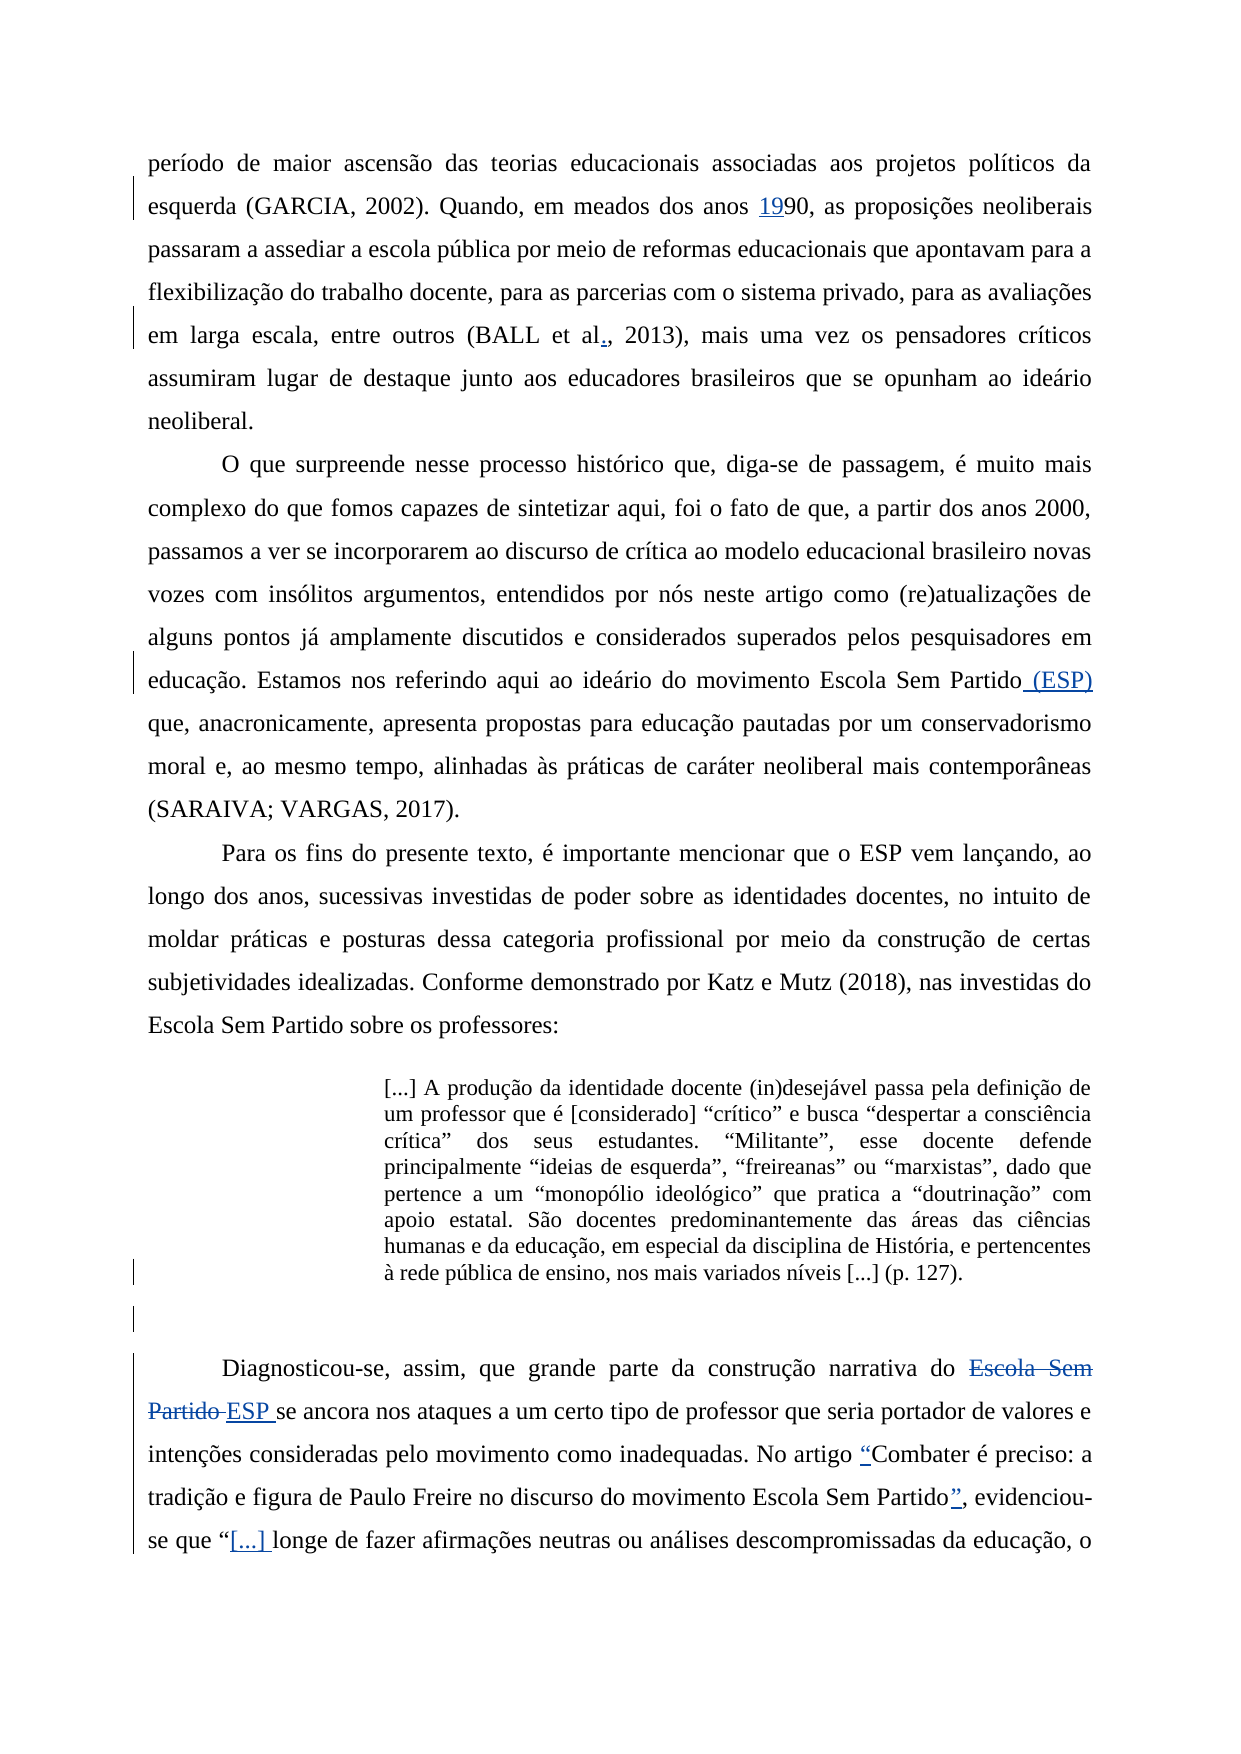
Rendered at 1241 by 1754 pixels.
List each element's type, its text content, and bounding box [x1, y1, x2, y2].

text O que surpreende nesse processo histórico que, diga-se de passagem, é muito mais complexo do que fomos capazes de sintetizar aqui, foi o fato de que, a partir dos anos 2000, passamos a ver se incorporarem ao discurso de crítica ao modelo educacional brasileiro novas vozes com insólitos argumentos, entendidos por nós neste artigo como (re)atualizações de alguns pontos já amplamente discutidos e considerados superados pelos pesquisadores em educação. Estamos nos referindo aqui ao ideário do movimento Escola Sem Partido que, anacronicamente, apresenta propostas para educação pautadas por um conservadorismo moral e, ao mesmo tempo, alinhadas às práticas de caráter neoliberal mais contemporâneas (SARAIVA; VARGAS, 2017). [148, 449, 1092, 823]
text Para os fins do presente texto, é importante mencionar que o ESP vem lançando, ao longo dos anos, sucessivas investidas de poder sobre as identidades docentes, no intuito de moldar práticas e posturas dessa categoria profissional por meio da construção de certas subjetividades idealizadas. Conforme demonstrado por Katz e Mutz (2018), nas investidas do Escola Sem Partido sobre os professores: [148, 838, 1092, 1039]
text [148, 148, 1092, 435]
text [148, 1353, 1092, 1554]
text [...] A produção da identidade docente (in)desejável passa pela definição de um professor que é [considerado] “crítico” e busca “despertar a consciência crítica” dos seus estudantes. “Militante”, esse docente defende principalmente “ideias de esquerda”, “freireanas” ou “marxistas”, dado que pertence a um “monopólio ideológico” que pratica a “doutrinação” com apoio estatal. São docentes predominantemente das áreas das ciências humanas e da educação, em especial da disciplina de História, e pertencentes à rede pública de ensino, nos mais variados níveis [...] (p. 127). [384, 1074, 1092, 1285]
